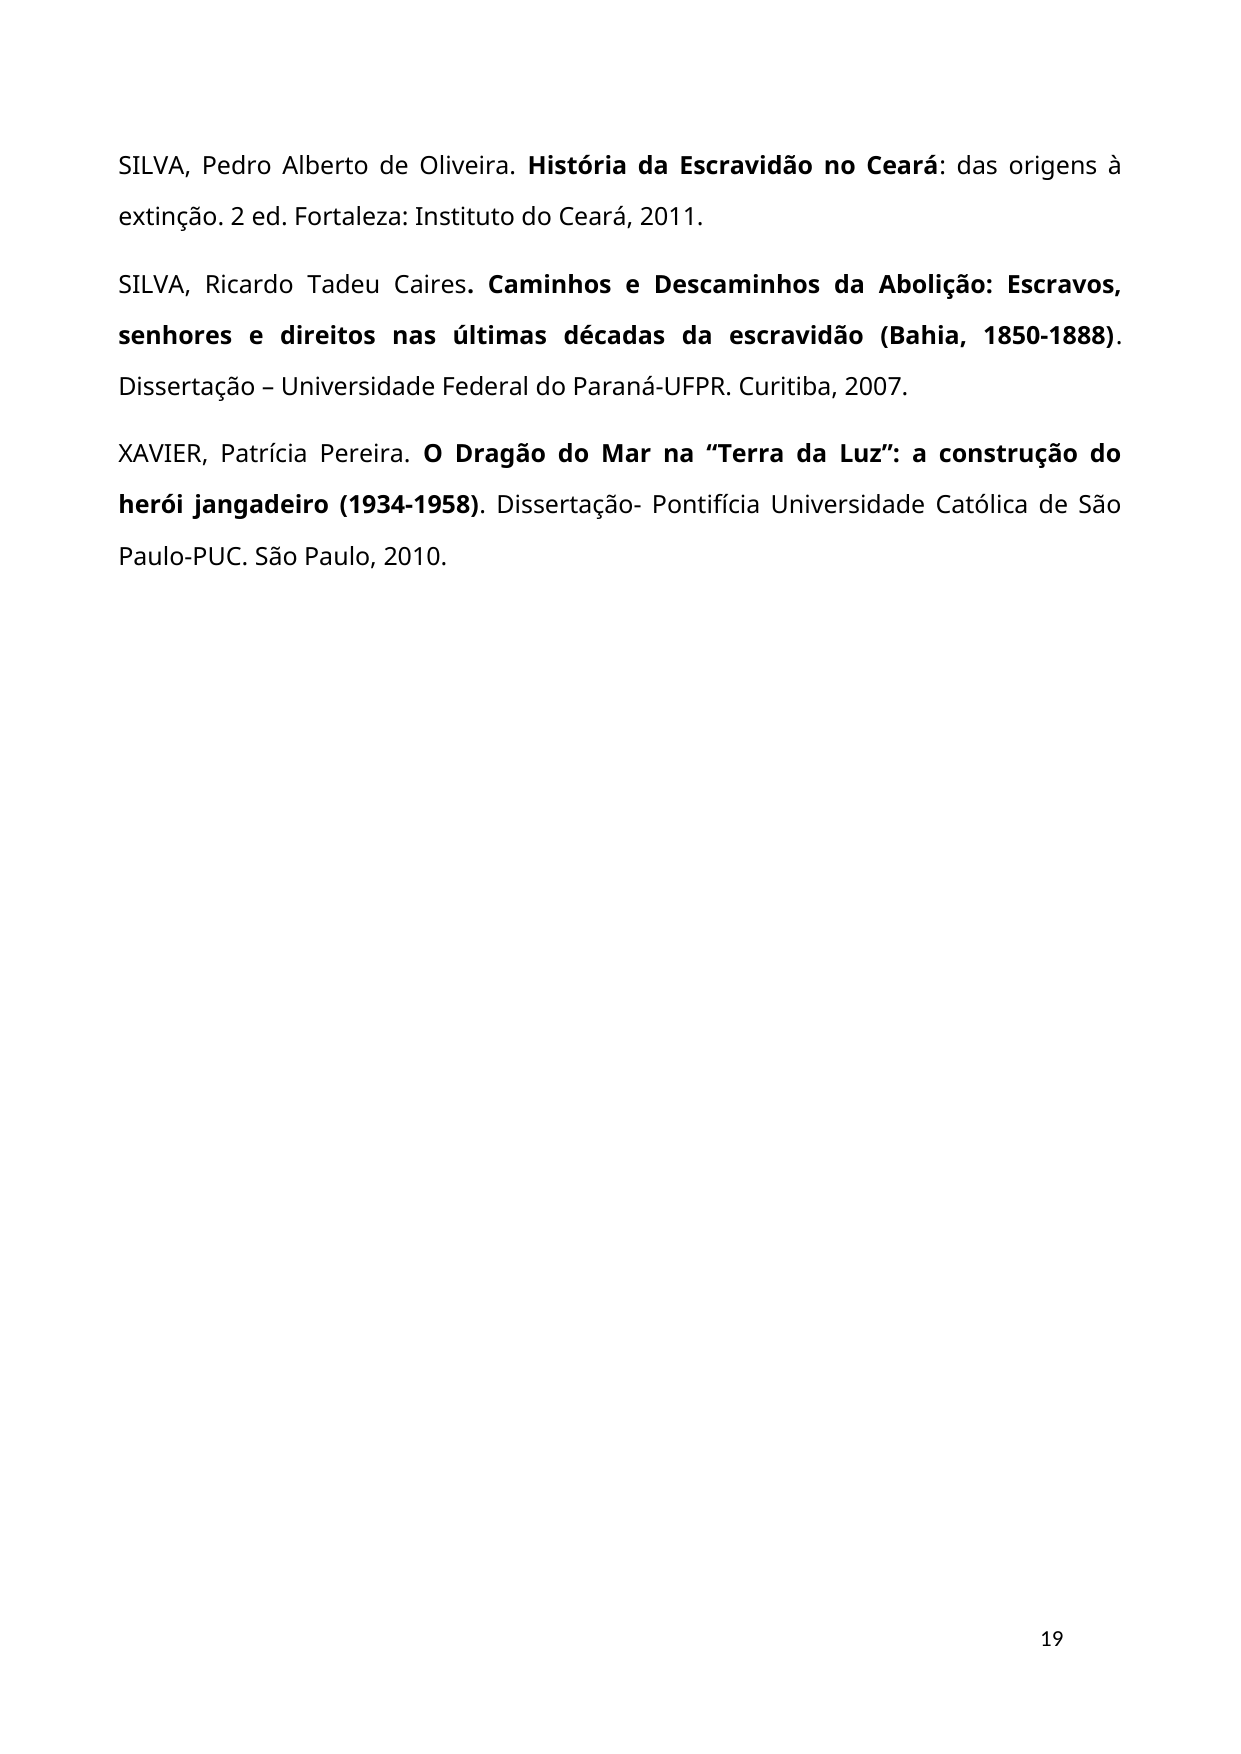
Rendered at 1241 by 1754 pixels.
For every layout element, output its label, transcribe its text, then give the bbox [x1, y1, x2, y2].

text XAVIER, Patrícia Pereira. O Dragão do Mar na “Terra da Luz”: a construção do herói jangadeiro (1934-1958). Dissertação- Pontifícia Universidade Católica de São Paulo-PUC. São Paulo, 2010. [118, 436, 1122, 572]
text SILVA, Pedro Alberto de Oliveira. História da Escravidão no Ceará: das origens à extinção. 2 ed. Fortaleza: Instituto do Ceará, 2011. [118, 148, 1122, 233]
text SILVA, Ricardo Tadeu Caires. Caminhos e Descaminhos da Abolição: Escravos, senhores e direitos nas últimas décadas da escravidão (Bahia, 1850-1888). Dissertação – Universidade Federal do Paraná-UFPR. Curitiba, 2007. [118, 266, 1122, 402]
